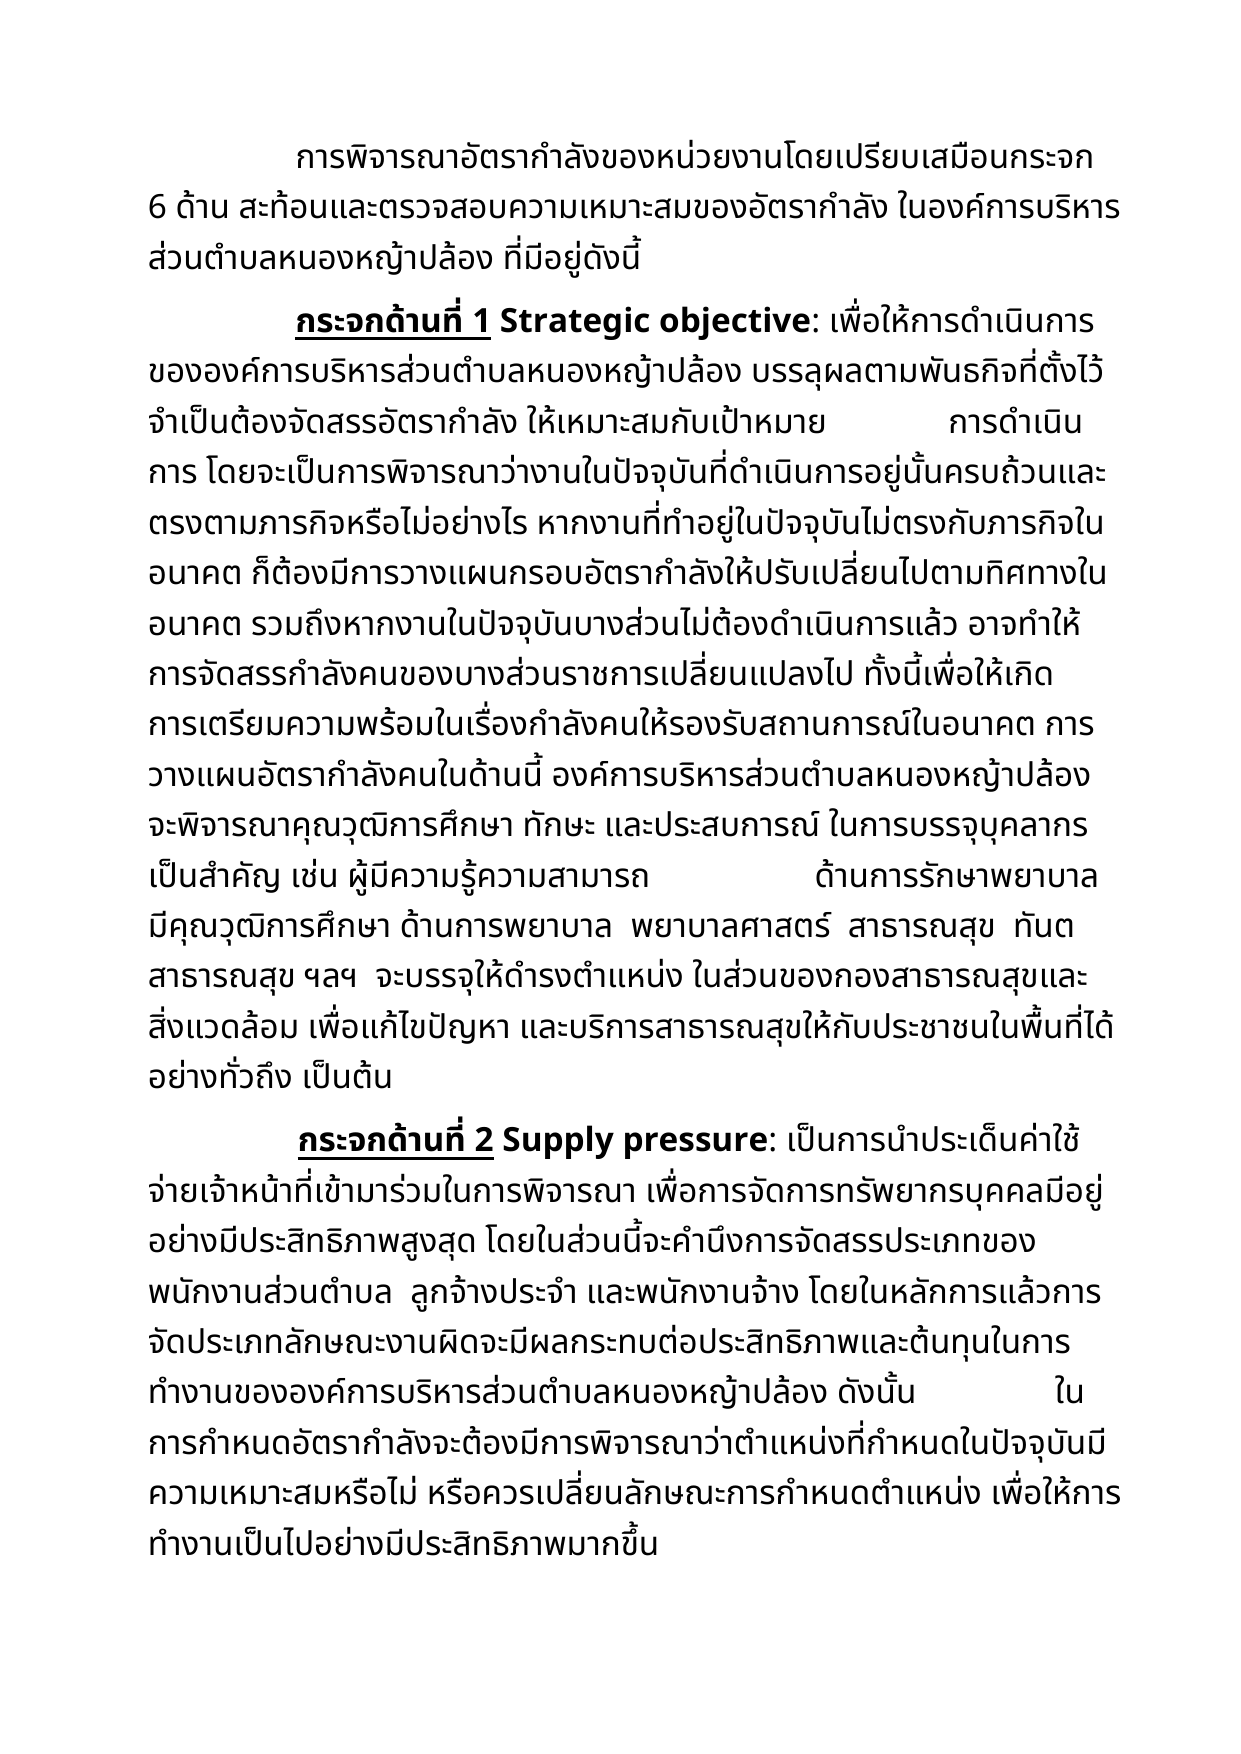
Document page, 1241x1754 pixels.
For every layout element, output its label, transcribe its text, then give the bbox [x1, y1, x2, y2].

text กระจกด้านที่ 2 Supply pressure: เป็นการนำประเด็นค่าใช้จ่ายเจ้าหน้าที่เข้ามาร่วมในการพิจารณา เพื่อการจัดการทรัพยากรบุคคลมีอยู่อย่างมีประสิทธิภาพสูงสุด โดยในส่วนนี้จะคำนึงการจัดสรรประเภทของพนักงานส่วนตำบล ลูกจ้างประจำ และพนักงานจ้าง โดยในหลักการแล้วการจัดประเภทลักษณะงานผิดจะมีผลกระทบต่อประสิทธิภาพและต้นทุนในการทำงานขององค์การบริหารส่วนตำบลหนองหญ้าปล้อง ดังนั้น ในการกำหนดอัตรากำลังจะต้องมีการพิจารณาว่าตำแหน่งที่กำหนดในปัจจุบันมีความเหมาะสมหรือไม่ หรือควรเปลี่ยนลักษณะการกำหนดตำแหน่ง เพื่อให้การทำงานเป็นไปอย่างมีประสิทธิภาพมากขึ้น [148, 1116, 1122, 1570]
text กระจกด้านที่ 1 Strategic objective: เพื่อให้การดำเนินการขององค์การบริหารส่วนตำบลหนองหญ้าปล้อง บรรลุผลตามพันธกิจที่ตั้งไว้ จำเป็นต้องจัดสรรอัตรากำลัง ให้เหมาะสมกับเป้าหมาย การดำเนินการ โดยจะเป็นการพิจารณาว่างานในปัจจุบันที่ดำเนินการอยู่นั้นครบถ้วนและตรงตามภารกิจหรือไม่อย่างไร หากงานที่ทำอยู่ในปัจจุบันไม่ตรงกับภารกิจในอนาคต ก็ต้องมีการวางแผนกรอบอัตรากำลังให้ปรับเปลี่ยนไปตามทิศทางในอนาคต รวมถึงหากงานในปัจจุบันบางส่วนไม่ต้องดำเนินการแล้ว อาจทำให้การจัดสรรกำลังคนของบางส่วนราชการเปลี่ยนแปลงไป ทั้งนี้เพื่อให้เกิดการเตรียมความพร้อมในเรื่องกำลังคนให้รองรับสถานการณ์ในอนาคต การวางแผนอัตรากำลังคนในด้านนี้ องค์การบริหารส่วนตำบลหนองหญ้าปล้อง จะพิจารณาคุณวุฒิการศึกษา ทักษะ และประสบการณ์ ในการบรรจุบุคลากรเป็นสำคัญ เช่น ผู้มีความรู้ความสามารถ ด้านการรักษาพยาบาล มีคุณวุฒิการศึกษา ด้านการพยาบาล พยาบาลศาสตร์ สาธารณสุข ทันตสาธารณสุข ฯลฯ จะบรรจุให้ดำรงตำแหน่ง ในส่วนของกองสาธารณสุขและสิ่งแวดล้อม เพื่อแก้ไขปัญหา และบริการสาธารณสุขให้กับประชาชนในพื้นที่ได้อย่างทั่วถึง เป็นต้น [148, 297, 1122, 1104]
text การพิจารณาอัตรากำลังของหน่วยงานโดยเปรียบเสมือนกระจก 6 ด้าน สะท้อนและตรวจสอบความเหมาะสมของอัตรากำลัง ในองค์การบริหารส่วนตำบลหนองหญ้าปล้อง ที่มีอยู่ดังนี้ [148, 133, 1122, 284]
